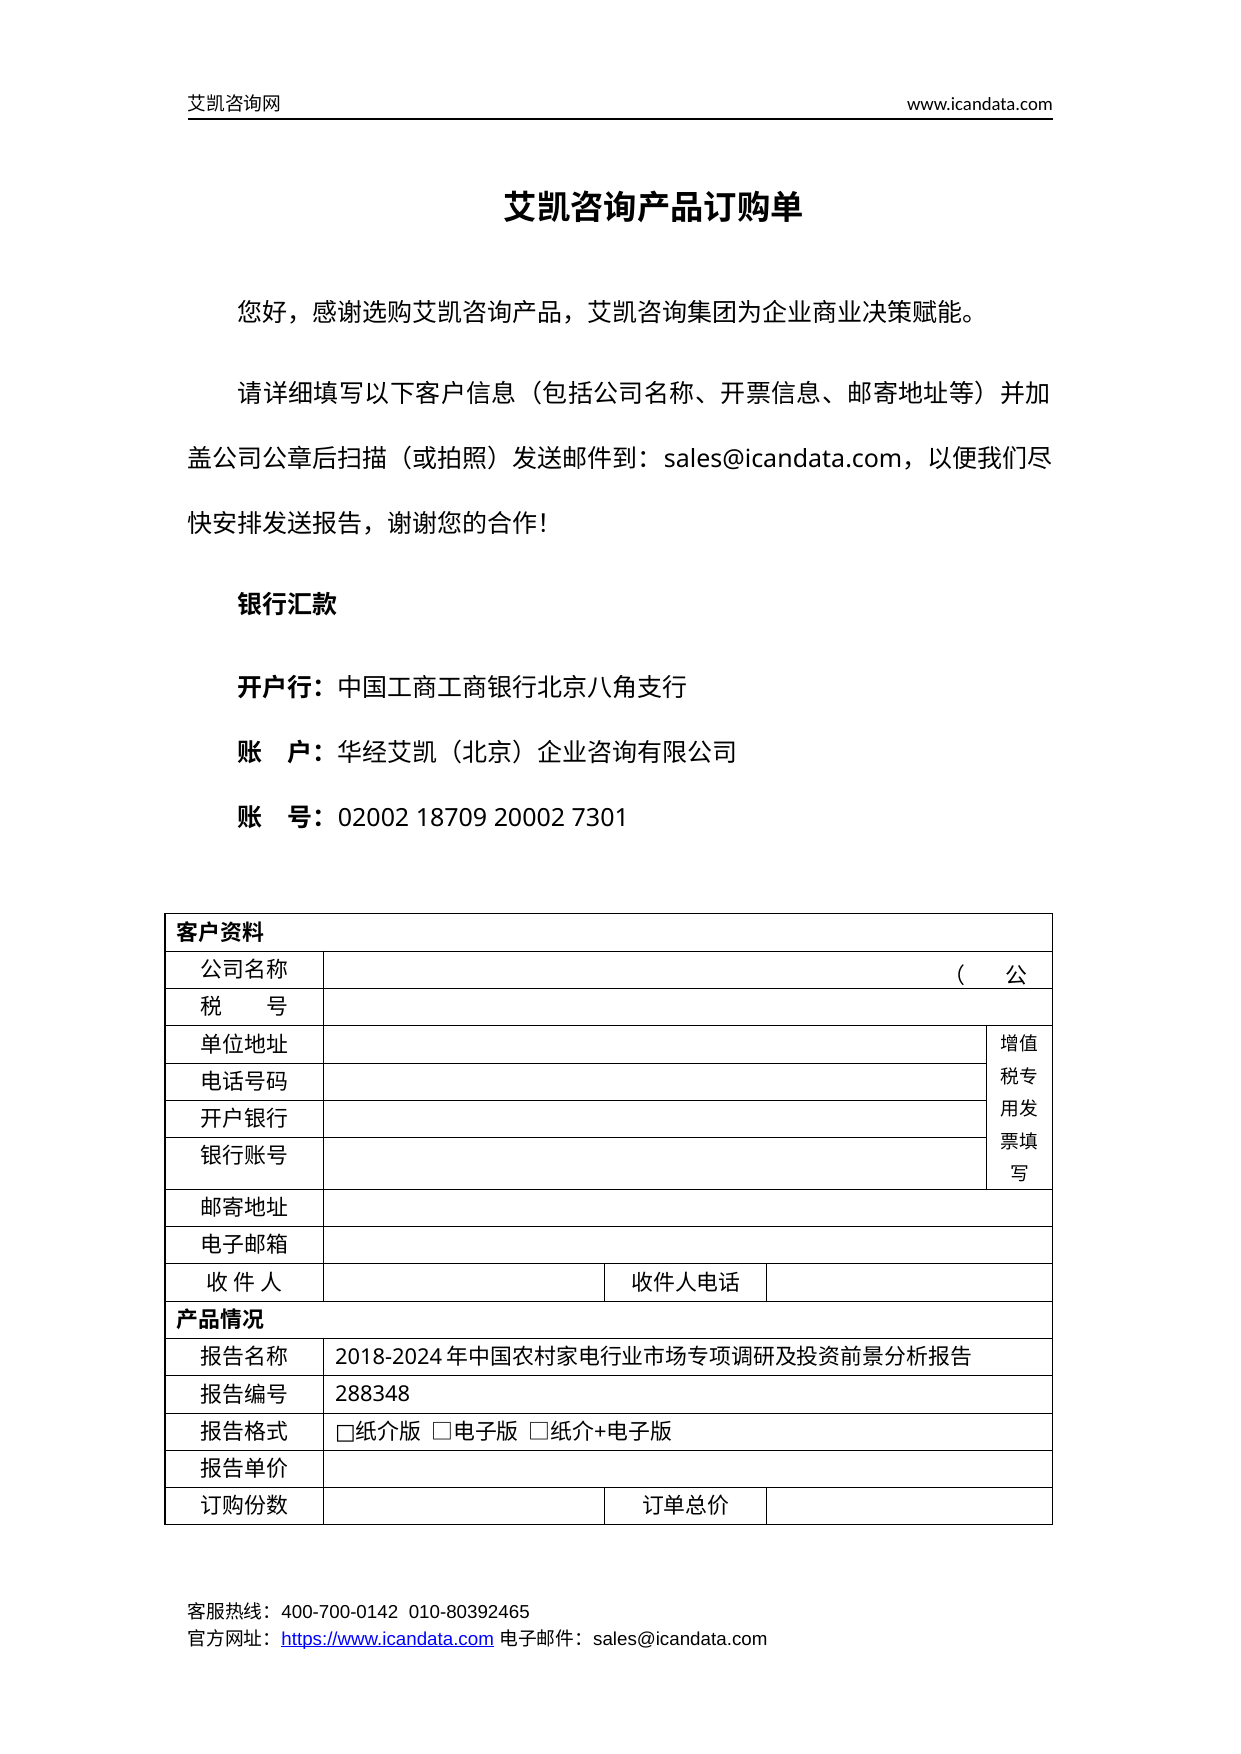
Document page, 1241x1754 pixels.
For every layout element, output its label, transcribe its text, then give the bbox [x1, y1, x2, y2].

table_cell [767, 1488, 1052, 1524]
table_cell 订购份数 [166, 1488, 323, 1524]
table_cell [324, 1488, 604, 1524]
table_cell 报告编号 [166, 1376, 323, 1412]
table_cell [324, 952, 1052, 988]
table_cell [324, 1026, 986, 1062]
table_cell [324, 989, 1052, 1025]
table_cell [324, 1101, 986, 1137]
table_cell 288348 [324, 1376, 1052, 1412]
table_cell 收 件 人 [166, 1264, 323, 1301]
table_cell 报告格式 [166, 1414, 323, 1450]
table_cell [324, 1138, 986, 1189]
table_cell 产品情况 [166, 1302, 1052, 1338]
table_cell [324, 1227, 1052, 1263]
text 请详细填写以下客户信息（包括公司名称、开票信息、邮寄地址等）并加盖公司公章后扫描（或拍照）发送邮件到：sales@icandata.com，以便我们尽快安排发送报告，谢谢您的合作！ [187, 359, 1053, 554]
table_cell 收件人电话 [605, 1264, 766, 1301]
table_cell [324, 1064, 986, 1100]
table_cell 增值税专用发票填写 [987, 1026, 1052, 1189]
table_cell □纸介版 □电子版 □纸介+电子版 [324, 1414, 1052, 1450]
table_cell 报告名称 [166, 1339, 323, 1375]
table_cell 开户银行 [166, 1101, 323, 1137]
text 账 号：02002 18709 20002 7301 [187, 783, 1053, 848]
table_cell 电子邮箱 [166, 1227, 323, 1263]
text 账 户：华经艾凯（北京）企业咨询有限公司 [187, 718, 1053, 783]
table_cell 2018-2024年中国农村家电行业市场专项调研及投资前景分析报告 [324, 1339, 1052, 1375]
table_cell [324, 1264, 604, 1301]
table_cell 税 号 [166, 989, 323, 1025]
text 开户行：中国工商工商银行北京八角支行 [187, 653, 1053, 718]
text 艾凯咨询产品订购单 [187, 172, 1053, 237]
table_cell [324, 1190, 1052, 1226]
table_cell 公司名称 [166, 952, 323, 988]
table_cell 单位地址 [166, 1026, 323, 1062]
table_cell 电话号码 [166, 1064, 323, 1100]
table_header 客户资料 [166, 914, 1052, 951]
table_cell [324, 1451, 1052, 1487]
text 您好，感谢选购艾凯咨询产品，艾凯咨询集团为企业商业决策赋能。 [187, 278, 1053, 343]
table_cell 邮寄地址 [166, 1190, 323, 1226]
table_cell 订单总价 [605, 1488, 766, 1524]
table_cell 报告单价 [166, 1451, 323, 1487]
table_cell [767, 1264, 1052, 1301]
table_cell 银行账号 [166, 1138, 323, 1189]
text 银行汇款 [187, 570, 1053, 635]
